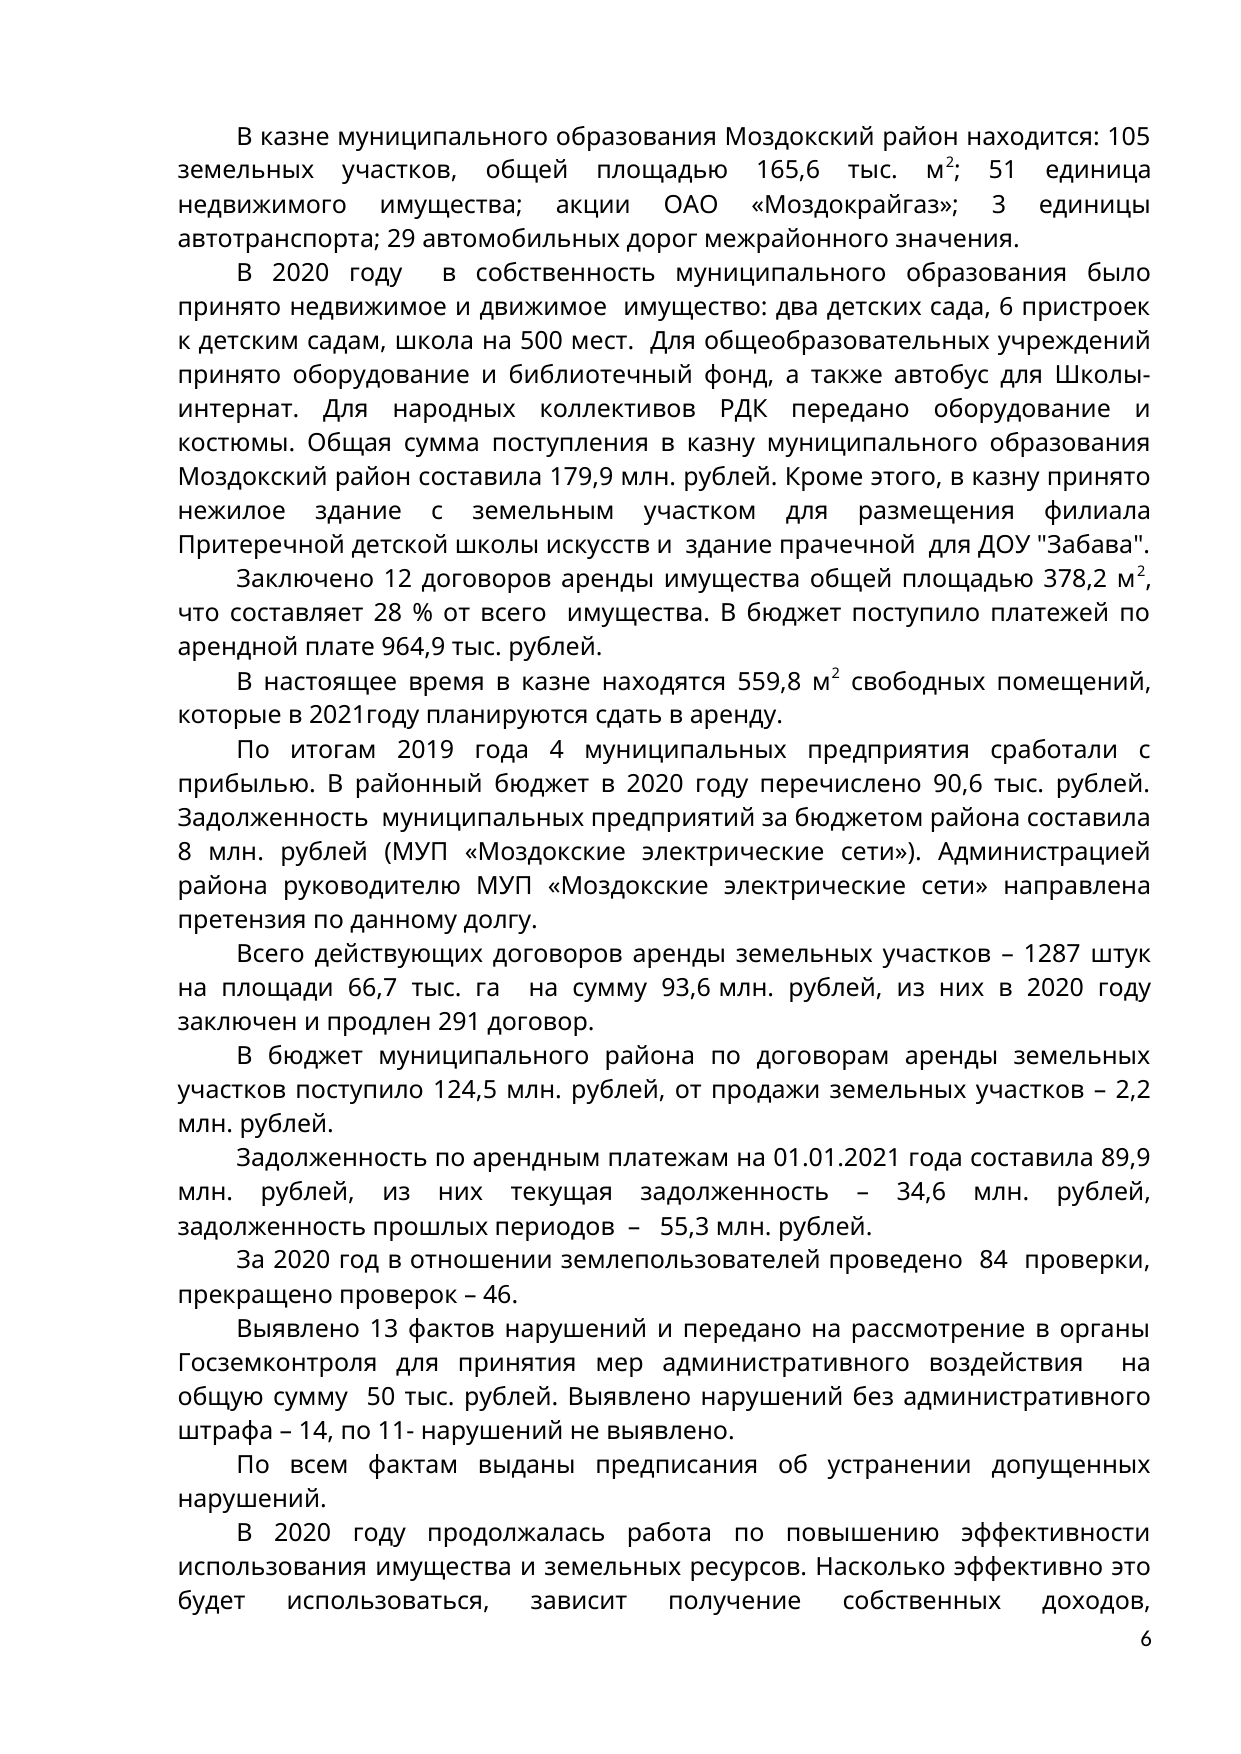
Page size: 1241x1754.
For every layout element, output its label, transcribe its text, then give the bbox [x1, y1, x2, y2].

text Задолженность по арендным платежам на 01.01.2021 года составила 89,9 млн. рублей, из них текущая задолженность – 34,6 млн. рублей, задолженность прошлых периодов – 55,3 млн. рублей. [177, 1140, 1152, 1242]
text Выявлено 13 фактов нарушений и передано на рассмотрение в органы Госземконтроля для принятия мер административного воздействия на общую сумму 50 тыс. рублей. Выявлено нарушений без административного штрафа – 14, по 11- нарушений не выявлено. [177, 1310, 1152, 1447]
text Заключено 12 договоров аренды имущества общей площадью 378,2 м2, что составляет 28 % от всего имущества. В бюджет поступило платежей по арендной плате 964,9 тыс. рублей. [177, 561, 1152, 663]
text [177, 1515, 1152, 1617]
text В настоящее время в казне находятся 559,8 м2 свободных помещений, которые в 2021году планируются сдать в аренду. [177, 663, 1152, 731]
text За 2020 год в отношении землепользователей проведено 84 проверки, прекращено проверок – 46. [177, 1242, 1152, 1310]
text Всего действующих договоров аренды земельных участков – 1287 штук на площади 66,7 тыс. га на сумму 93,6 млн. рублей, из них в 2020 году заключен и продлен 291 договор. [177, 936, 1152, 1038]
text По всем фактам выданы предписания об устранении допущенных нарушений. [177, 1447, 1152, 1515]
text В 2020 году в собственность муниципального образования было принято недвижимое и движимое имущество: два детских сада, 6 пристроек к детским садам, школа на 500 мест. Для общеобразовательных учреждений принято оборудование и библиотечный фонд, а также автобус для Школы-интернат. Для народных коллективов РДК передано оборудование и костюмы. Общая сумма поступления в казну муниципального образования Моздокский район составила 179,9 млн. рублей. Кроме этого, в казну принято нежилое здание с земельным участком для размещения филиала Притеречной детской школы искусств и здание прачечной для ДОУ "Забава". [177, 254, 1152, 561]
text В бюджет муниципального района по договорам аренды земельных участков поступило 124,5 млн. рублей, от продажи земельных участков – 2,2 млн. рублей. [177, 1038, 1152, 1140]
text В казне муниципального образования Моздокский район находится: 105 земельных участков, общей площадью 165,6 тыс. м2; 51 единица недвижимого имущества; акции ОАО «Моздокрайгаз»; 3 единицы автотранспорта; 29 автомобильных дорог межрайонного значения. [177, 118, 1152, 254]
text По итогам 2019 года 4 муниципальных предприятия сработали с прибылью. В районный бюджет в 2020 году перечислено 90,6 тыс. рублей. Задолженность муниципальных предприятий за бюджетом района составила 8 млн. рублей (МУП «Моздокские электрические сети»). Администрацией района руководителю МУП «Моздокские электрические сети» направлена претензия по данному долгу. [177, 731, 1152, 936]
